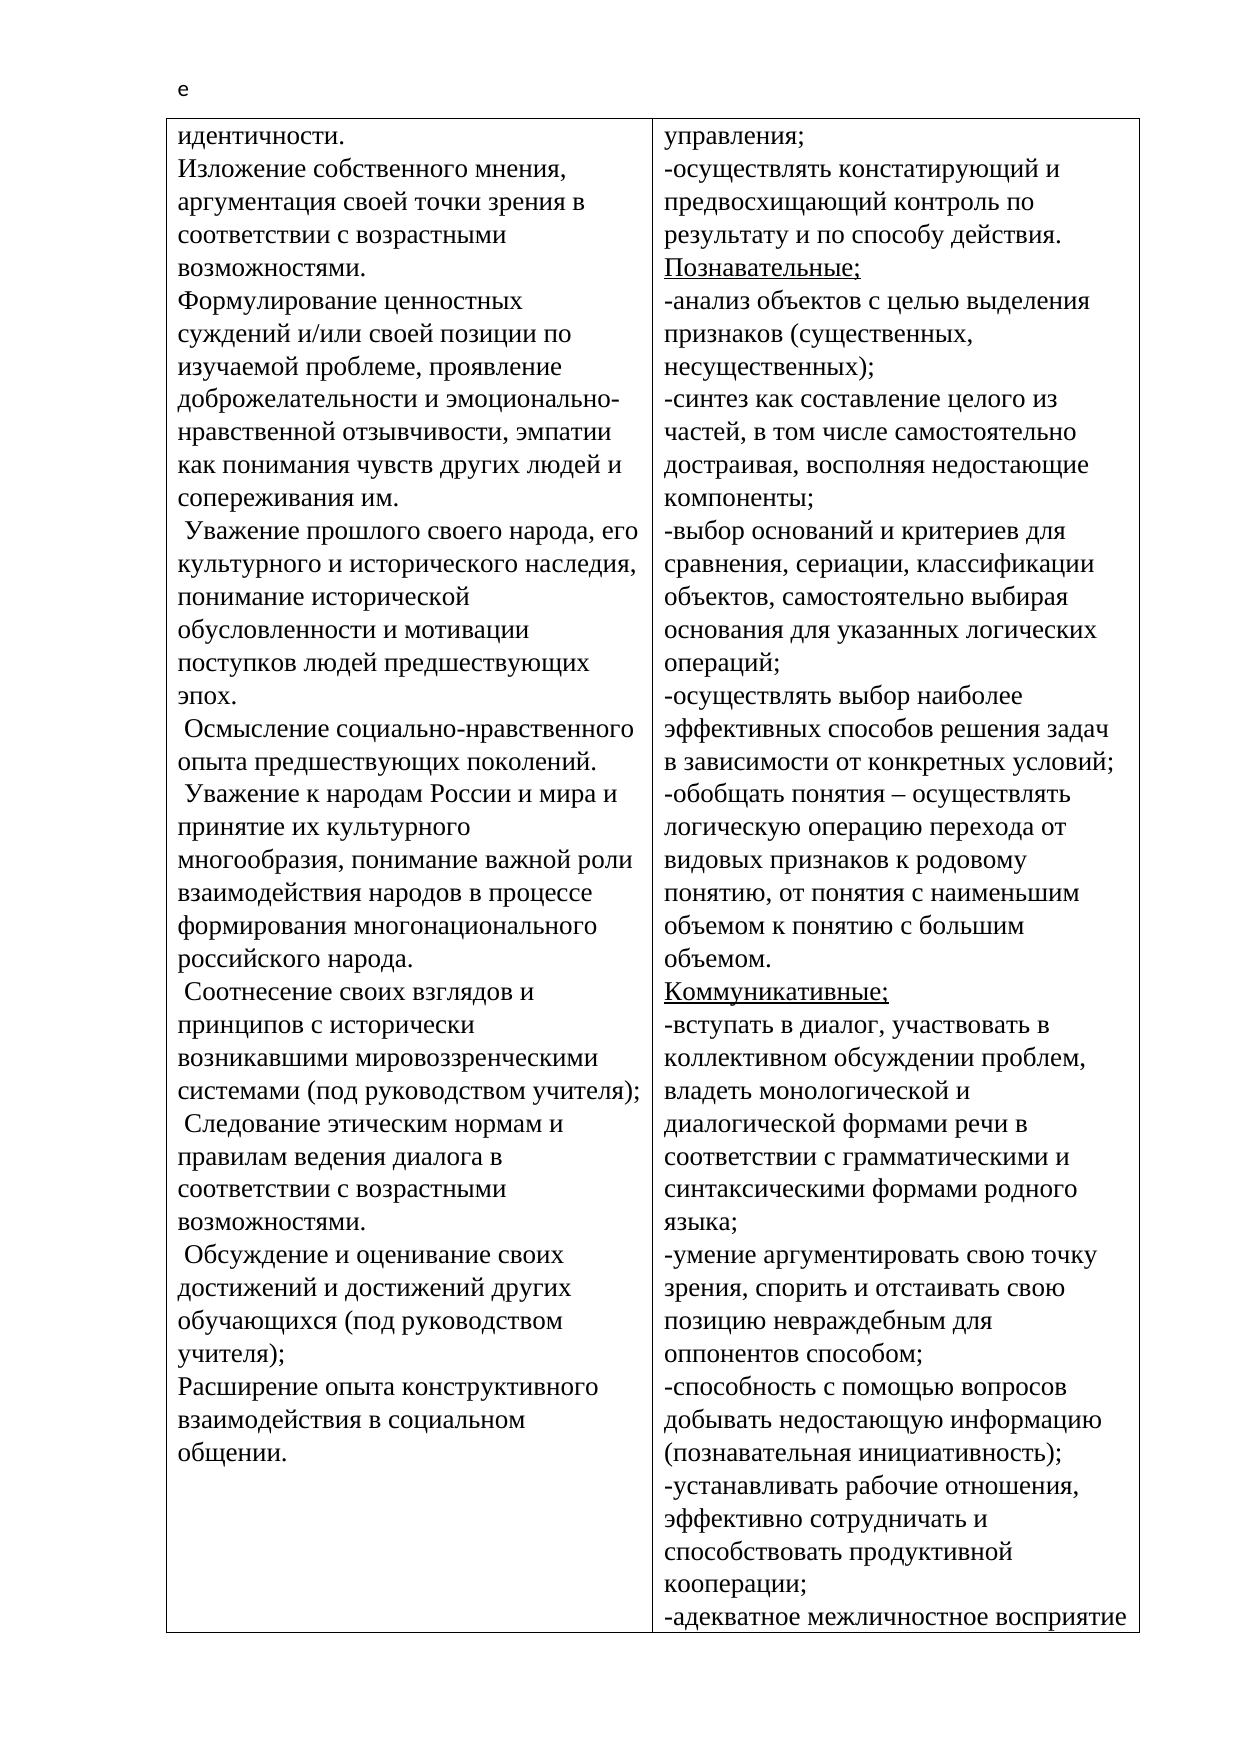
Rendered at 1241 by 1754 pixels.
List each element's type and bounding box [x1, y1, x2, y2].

table_cell [653, 119, 1139, 1632]
table_cell [167, 119, 652, 1632]
